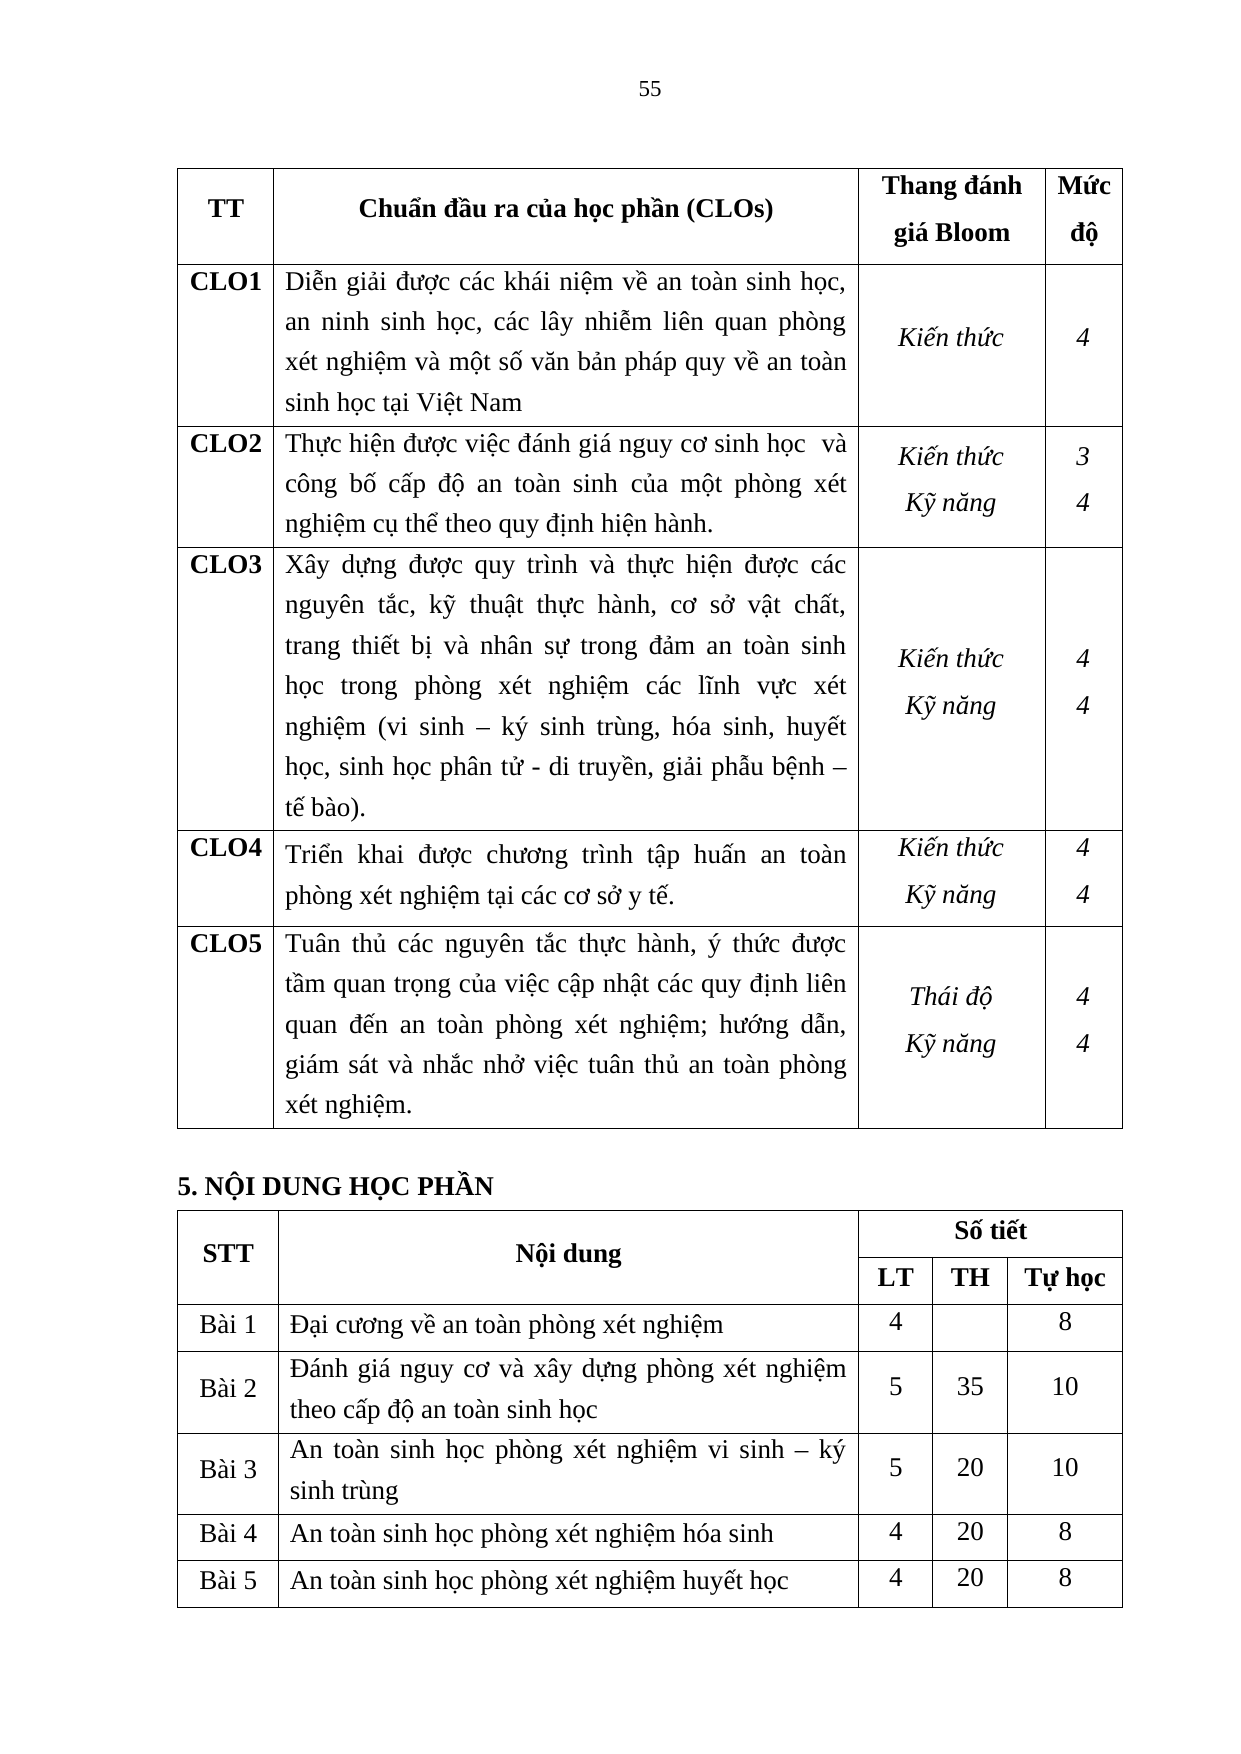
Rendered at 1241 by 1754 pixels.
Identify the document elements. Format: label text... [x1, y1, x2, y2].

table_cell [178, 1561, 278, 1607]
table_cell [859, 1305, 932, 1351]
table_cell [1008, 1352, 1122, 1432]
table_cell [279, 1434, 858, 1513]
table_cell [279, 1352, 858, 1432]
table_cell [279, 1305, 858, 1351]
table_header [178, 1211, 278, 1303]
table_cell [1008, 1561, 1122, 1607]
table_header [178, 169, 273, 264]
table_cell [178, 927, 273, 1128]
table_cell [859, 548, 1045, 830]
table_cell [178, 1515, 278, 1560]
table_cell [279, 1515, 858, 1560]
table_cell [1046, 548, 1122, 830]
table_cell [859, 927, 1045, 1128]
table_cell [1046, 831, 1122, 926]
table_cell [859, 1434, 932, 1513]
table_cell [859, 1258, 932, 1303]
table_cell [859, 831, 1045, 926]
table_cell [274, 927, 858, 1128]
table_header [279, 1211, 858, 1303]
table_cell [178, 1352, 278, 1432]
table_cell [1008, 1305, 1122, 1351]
text 5. NỘI DUNG HỌC PHẦN [177, 1170, 1122, 1201]
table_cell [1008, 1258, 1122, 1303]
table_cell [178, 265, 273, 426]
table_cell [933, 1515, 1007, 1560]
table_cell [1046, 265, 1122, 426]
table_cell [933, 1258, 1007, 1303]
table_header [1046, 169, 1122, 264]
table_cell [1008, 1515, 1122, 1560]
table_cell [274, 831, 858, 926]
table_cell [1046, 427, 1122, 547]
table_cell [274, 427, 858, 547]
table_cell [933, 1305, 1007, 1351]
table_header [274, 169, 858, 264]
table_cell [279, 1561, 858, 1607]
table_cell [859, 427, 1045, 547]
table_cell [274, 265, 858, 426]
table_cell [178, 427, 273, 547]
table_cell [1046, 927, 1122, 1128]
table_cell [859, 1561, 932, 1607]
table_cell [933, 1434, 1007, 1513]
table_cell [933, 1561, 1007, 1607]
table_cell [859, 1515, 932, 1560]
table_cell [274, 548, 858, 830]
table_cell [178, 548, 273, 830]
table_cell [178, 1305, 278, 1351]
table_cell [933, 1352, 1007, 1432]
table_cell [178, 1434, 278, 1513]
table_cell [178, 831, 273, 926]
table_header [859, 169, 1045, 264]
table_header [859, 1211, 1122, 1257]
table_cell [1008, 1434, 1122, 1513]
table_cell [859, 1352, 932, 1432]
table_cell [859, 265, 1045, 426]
